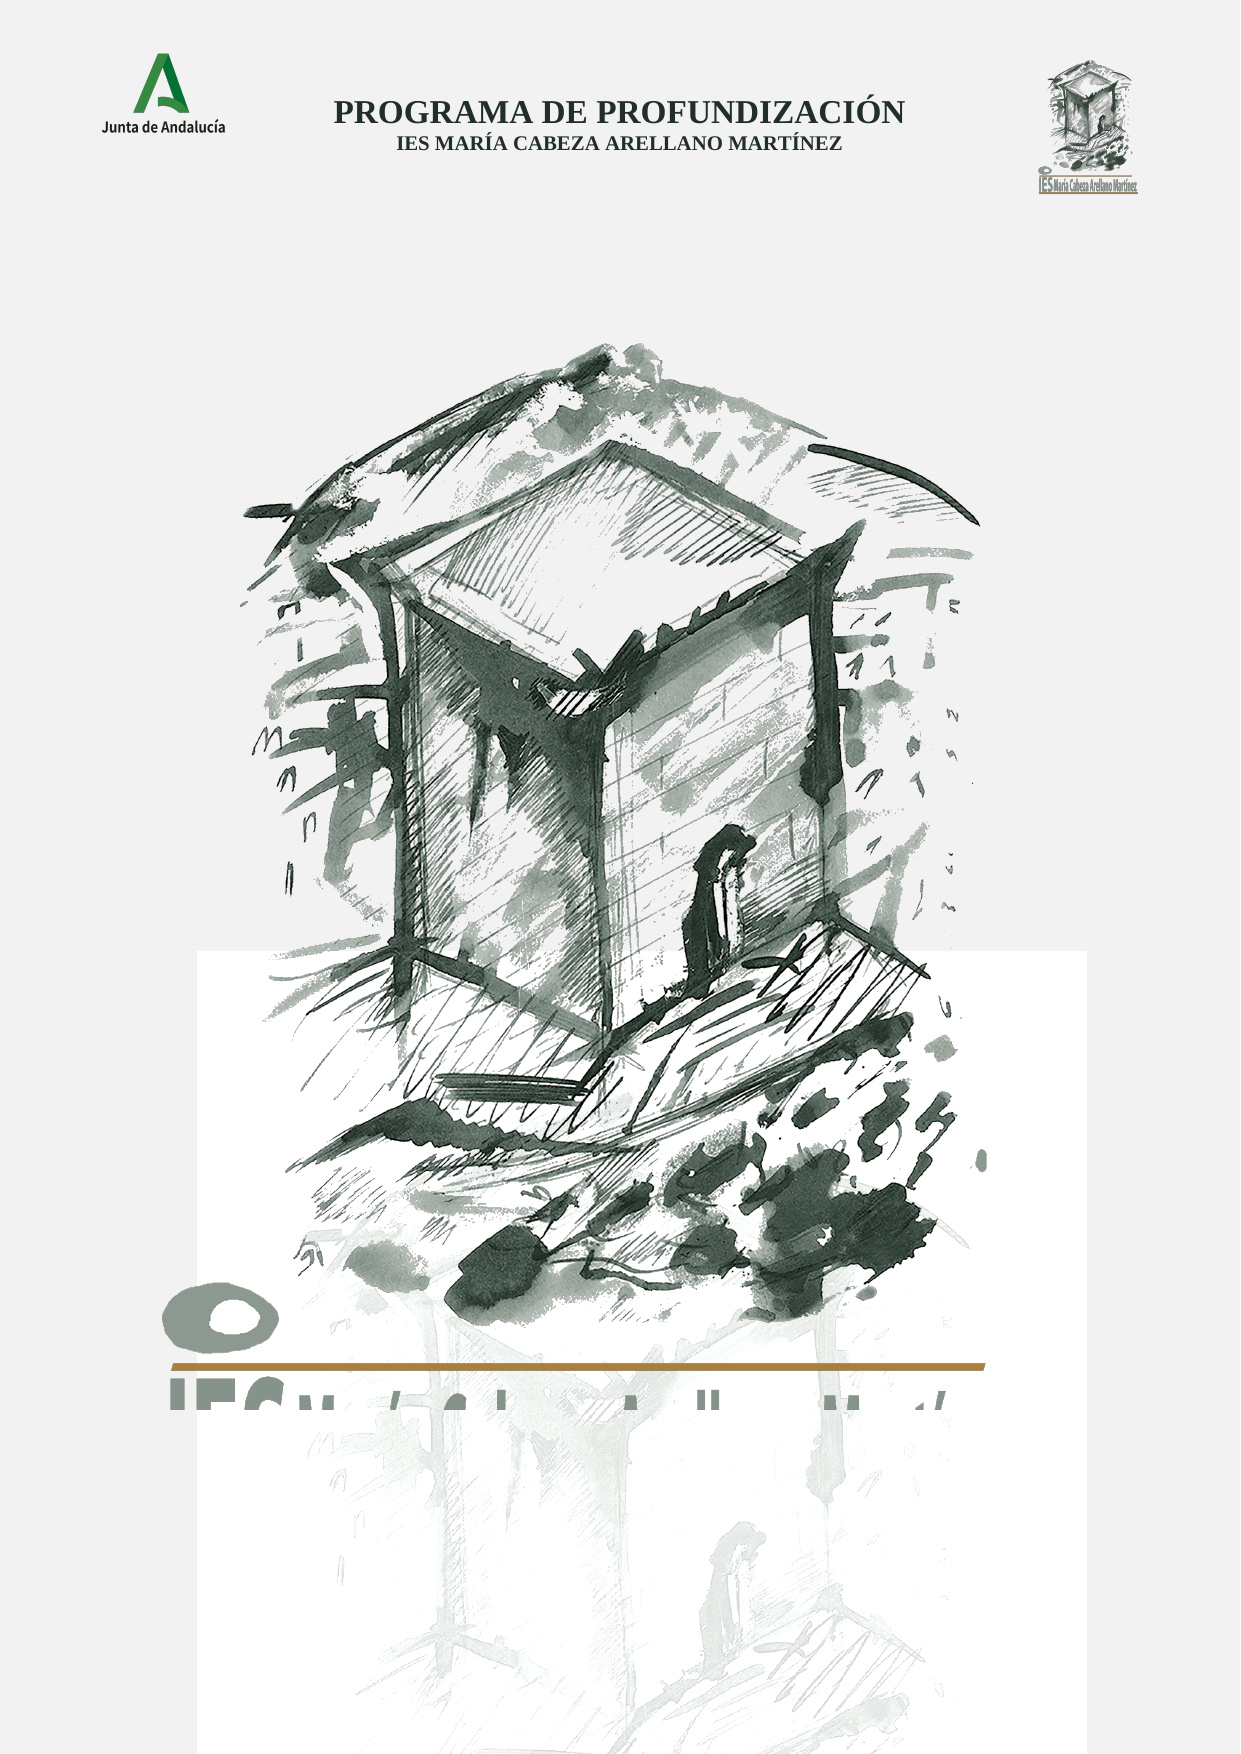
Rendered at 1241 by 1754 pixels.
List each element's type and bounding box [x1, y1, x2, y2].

picture [91, 47, 236, 139]
picture [132, 44, 1146, 1410]
